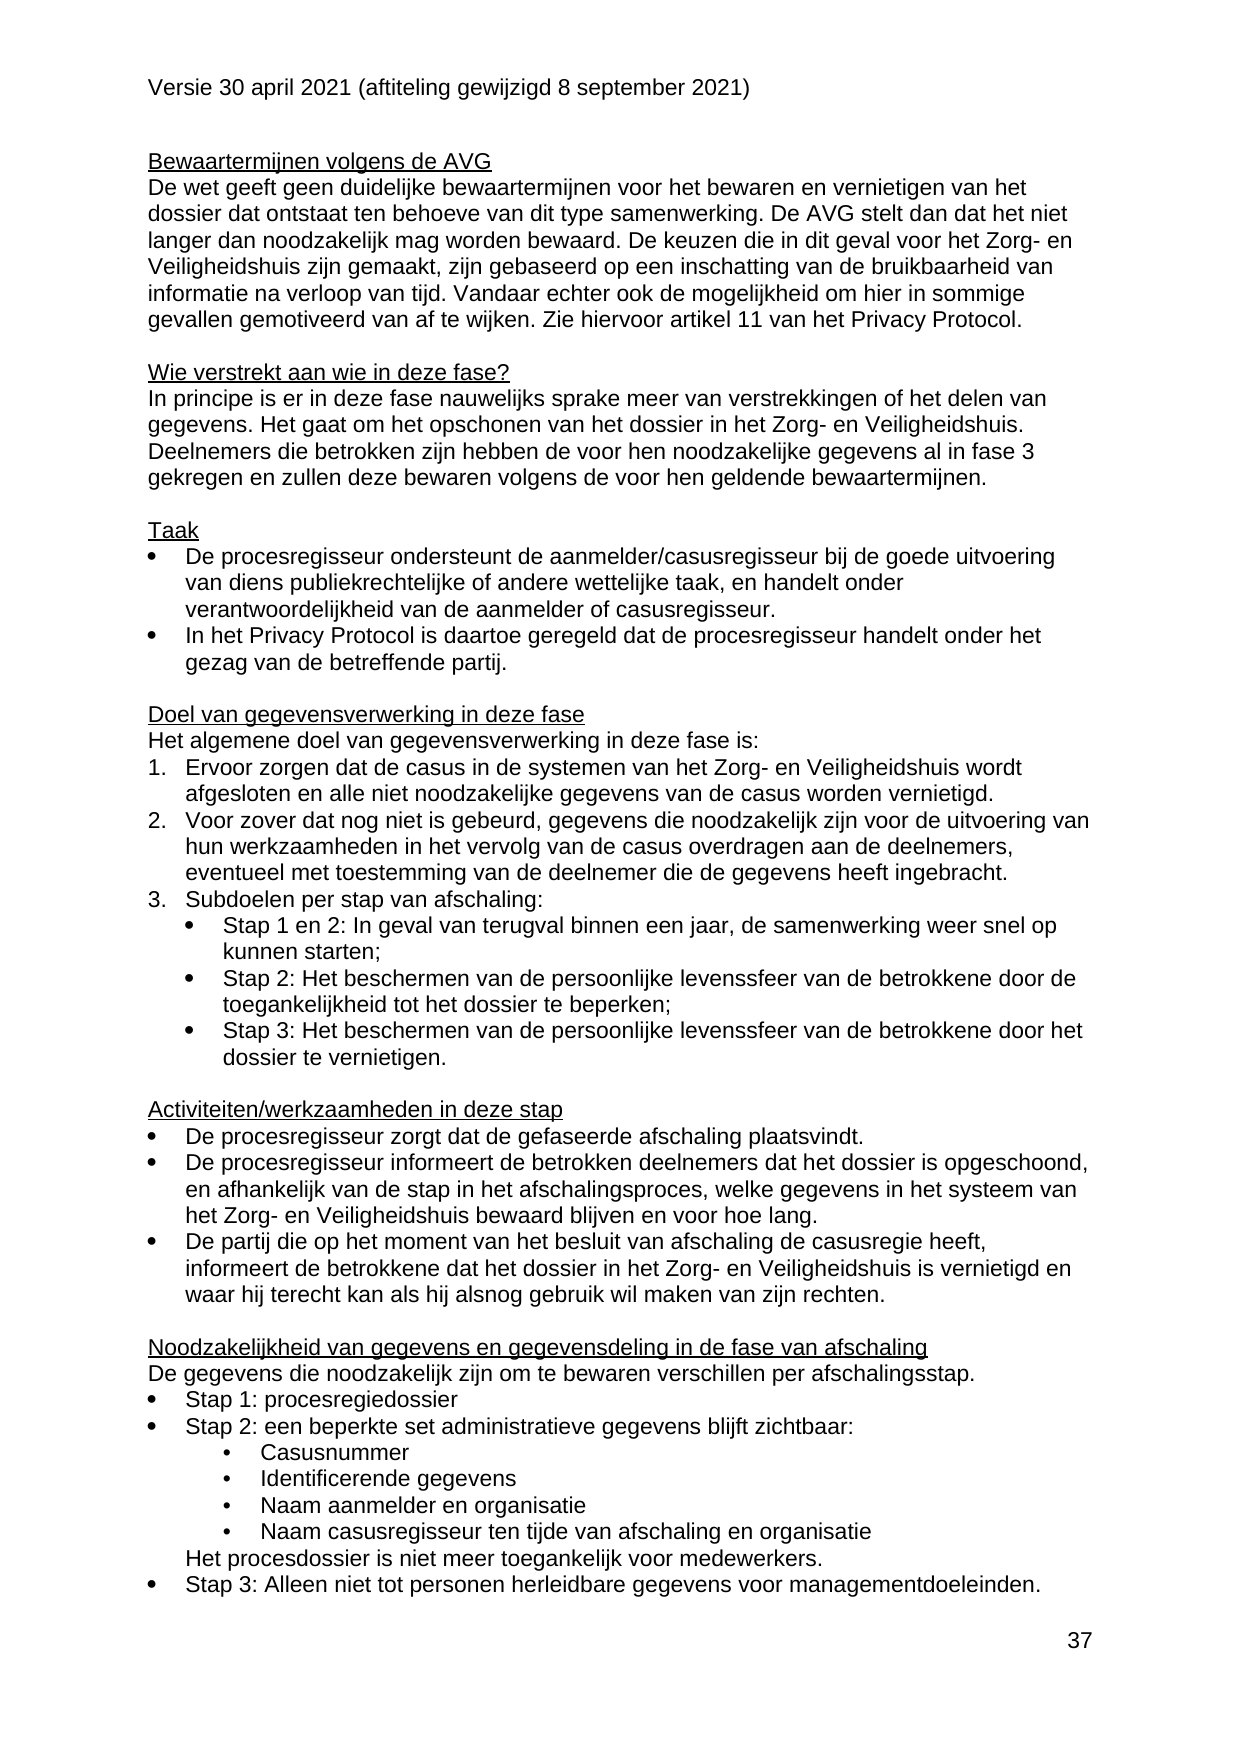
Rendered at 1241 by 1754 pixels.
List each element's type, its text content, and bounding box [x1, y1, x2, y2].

text Doel van gegevensverwerking in deze fase [148, 701, 1092, 727]
list De procesregisseur informeert de betrokken deelnemers dat het dossier is opgeschoond, en afhankelijk van de stap in het afschalingsproces, welke gegevens in het systeem van het Zorg- en Veiligheidshuis bewaard blijven en voor hoe lang. [148, 1149, 1092, 1228]
list Ervoor zorgen dat de casus in de systemen van het Zorg- en Veiligheidshuis wordt afgesloten en alle niet noodzakelijke gegevens van de casus worden vernietigd. [148, 754, 1092, 807]
text Bewaartermijnen volgens de AVG [148, 148, 1092, 174]
list Identificerende gegevens [223, 1465, 1092, 1492]
text In principe is er in deze fase nauwelijks sprake meer van verstrekkingen of het delen van gegevens. Het gaat om het opschonen van het dossier in het Zorg- en Veiligheidshuis. Deelnemers die betrokken zijn hebben de voor hen noodzakelijke gegevens al in fase 3 gekregen en zullen deze bewaren volgens de voor hen geldende bewaartermijnen. [148, 385, 1092, 490]
list Voor zover dat nog niet is gebeurd, gegevens die noodzakelijk zijn voor de uitvoering van hun werkzaamheden in het vervolg van de casus overdragen aan de deelnemers, eventueel met toestemming van de deelnemer die de gegevens heeft ingebracht. [148, 807, 1092, 886]
text Wie verstrekt aan wie in deze fase? [148, 358, 1092, 385]
list Het procesdossier is niet meer toegankelijk voor medewerkers. [185, 1544, 1092, 1571]
list Stap 2: een beperkte set administratieve gegevens blijft zichtbaar: [148, 1413, 1092, 1439]
text Noodzakelijkheid van gegevens en gegevensdeling in de fase van afschaling [148, 1334, 1092, 1360]
list Naam casusregisseur ten tijde van afschaling en organisatie [223, 1518, 1092, 1544]
text Het algemene doel van gegevensverwerking in deze fase is: [148, 727, 1092, 754]
list De procesregisseur ondersteunt de aanmelder/casusregisseur bij de goede uitvoering van diens publiekrechtelijke of andere wettelijke taak, en handelt onder verantwoordelijkheid van de aanmelder of casusregisseur. [148, 543, 1092, 622]
list Naam aanmelder en organisatie [223, 1492, 1092, 1518]
text De gegevens die noodzakelijk zijn om te bewaren verschillen per afschalingsstap. [148, 1360, 1092, 1386]
text De wet geeft geen duidelijke bewaartermijnen voor het bewaren en vernietigen van het dossier dat ontstaat ten behoeve van dit type samenwerking. De AVG stelt dan dat het niet langer dan noodzakelijk mag worden bewaard. De keuzen die in dit geval voor het Zorg- en Veiligheidshuis zijn gemaakt, zijn gebaseerd op een inschatting van de bruikbaarheid van informatie na verloop van tijd. Vandaar echter ook de mogelijkheid om hier in sommige gevallen gemotiveerd van af te wijken. Zie hiervoor artikel 11 van het Privacy Protocol. [148, 174, 1092, 332]
list Subdoelen per stap van afschaling: [148, 886, 1092, 912]
list De procesregisseur zorgt dat de gefaseerde afschaling plaatsvindt. [148, 1123, 1092, 1149]
list Stap 2: Het beschermen van de persoonlijke levenssfeer van de betrokkene door de toegankelijkheid tot het dossier te beperken; [185, 965, 1092, 1017]
list Stap 1 en 2: In geval van terugval binnen een jaar, de samenwerking weer snel op kunnen starten; [185, 912, 1092, 965]
list Casusnummer [223, 1439, 1092, 1465]
list In het Privacy Protocol is daartoe geregeld dat de procesregisseur handelt onder het gezag van de betreffende partij. [148, 622, 1092, 675]
list De partij die op het moment van het besluit van afschaling de casusregie heeft, informeert de betrokkene dat het dossier in het Zorg- en Veiligheidshuis is vernietigd en waar hij terecht kan als hij alsnog gebruik wil maken van zijn rechten. [148, 1228, 1092, 1307]
text Activiteiten/werkzaamheden in deze stap [148, 1096, 1092, 1123]
list Stap 1: procesregiedossier [148, 1386, 1092, 1413]
list Stap 3: Het beschermen van de persoonlijke levenssfeer van de betrokkene door het dossier te vernietigen. [185, 1017, 1092, 1070]
text Taak [148, 517, 1092, 543]
list Stap 3: Alleen niet tot personen herleidbare gegevens voor managementdoeleinden. [148, 1571, 1092, 1597]
